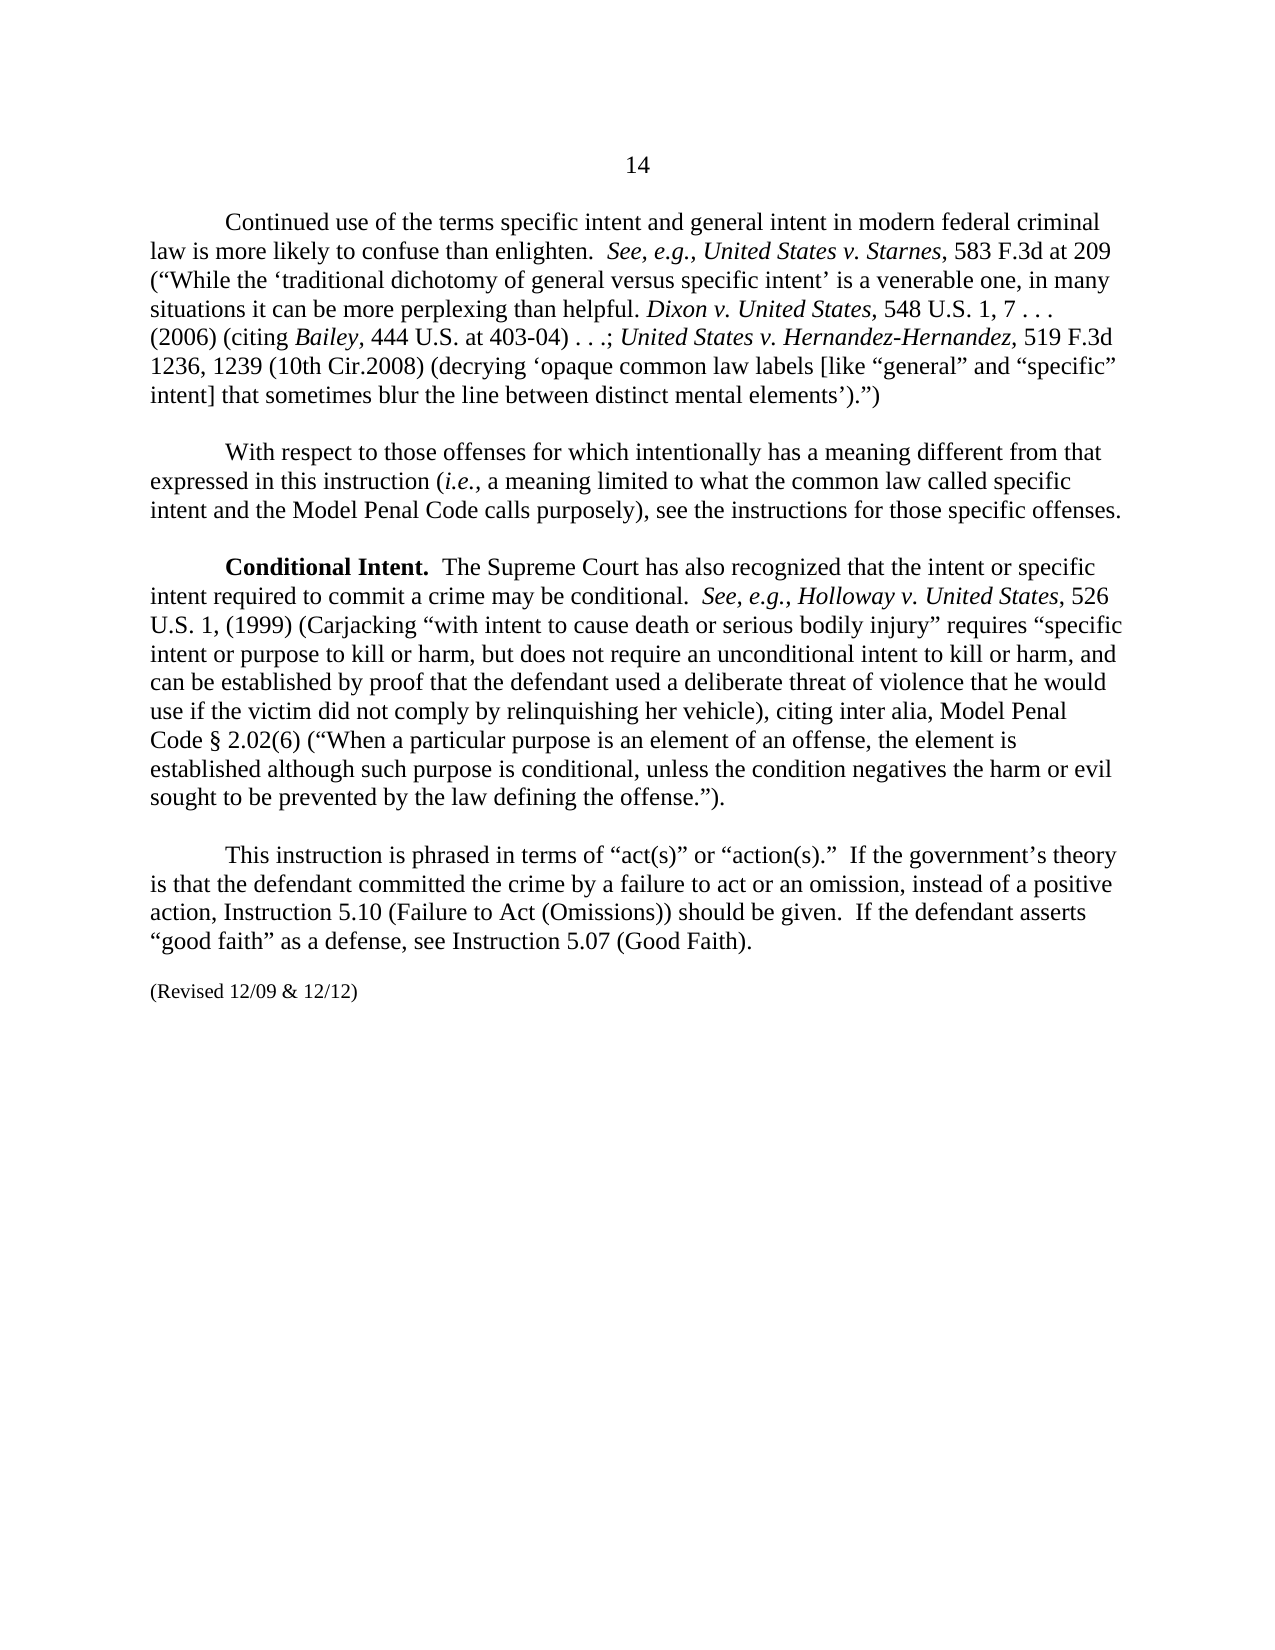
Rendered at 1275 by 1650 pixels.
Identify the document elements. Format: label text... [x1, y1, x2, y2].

text This instruction is phrased in terms of “act(s)” or “action(s).” If the government’s theory is that the defendant committed the crime by a failure to act or an omission, instead of a positive action, Instruction 5.10 (Failure to Act (Omissions)) should be given. If the defendant asserts “good faith” as a defense, see Instruction 5.07 (Good Faith). [150, 840, 1125, 955]
text Continued use of the terms specific intent and general intent in modern federal criminal law is more likely to confuse than enlighten. See, e.g., United States v. Starnes, 583 F.3d at 209 (“While the ‘traditional dichotomy of general versus specific intent’ is a venerable one, in many situations it can be more perplexing than helpful. Dixon v. United States, 548 U.S. 1, 7 . . . (2006) (citing Bailey, 444 U.S. at 403-04) . . .; United States v. Hernandez-Hernandez, 519 F.3d 1236, 1239 (10th Cir.2008) (decrying ‘opaque common law labels [like “general” and “specific” intent] that sometimes blur the line between distinct mental elements’).”) [150, 207, 1125, 409]
text With respect to those offenses for which intentionally has a meaning different from that expressed in this instruction (i.e., a meaning limited to what the common law called specific intent and the Model Penal Code calls purposely), see the instructions for those specific offenses. [150, 437, 1125, 524]
text (Revised 12/09 & 12/12) [150, 979, 1125, 1003]
text Conditional Intent. The Supreme Court has also recognized that the intent or specific intent required to commit a crime may be conditional. See, e.g., Holloway v. United States, 526 U.S. 1, (1999) (Carjacking “with intent to cause death or serious bodily injury” requires “specific intent or purpose to kill or harm, but does not require an unconditional intent to kill or harm, and can be established by proof that the defendant used a deliberate threat of violence that he would use if the victim did not comply by relinquishing her vehicle), citing inter alia, Model Penal Code § 2.02(6) (“When a particular purpose is an element of an offense, the element is established although such purpose is conditional, unless the condition negatives the harm or evil sought to be prevented by the law defining the offense.”). [150, 552, 1125, 811]
